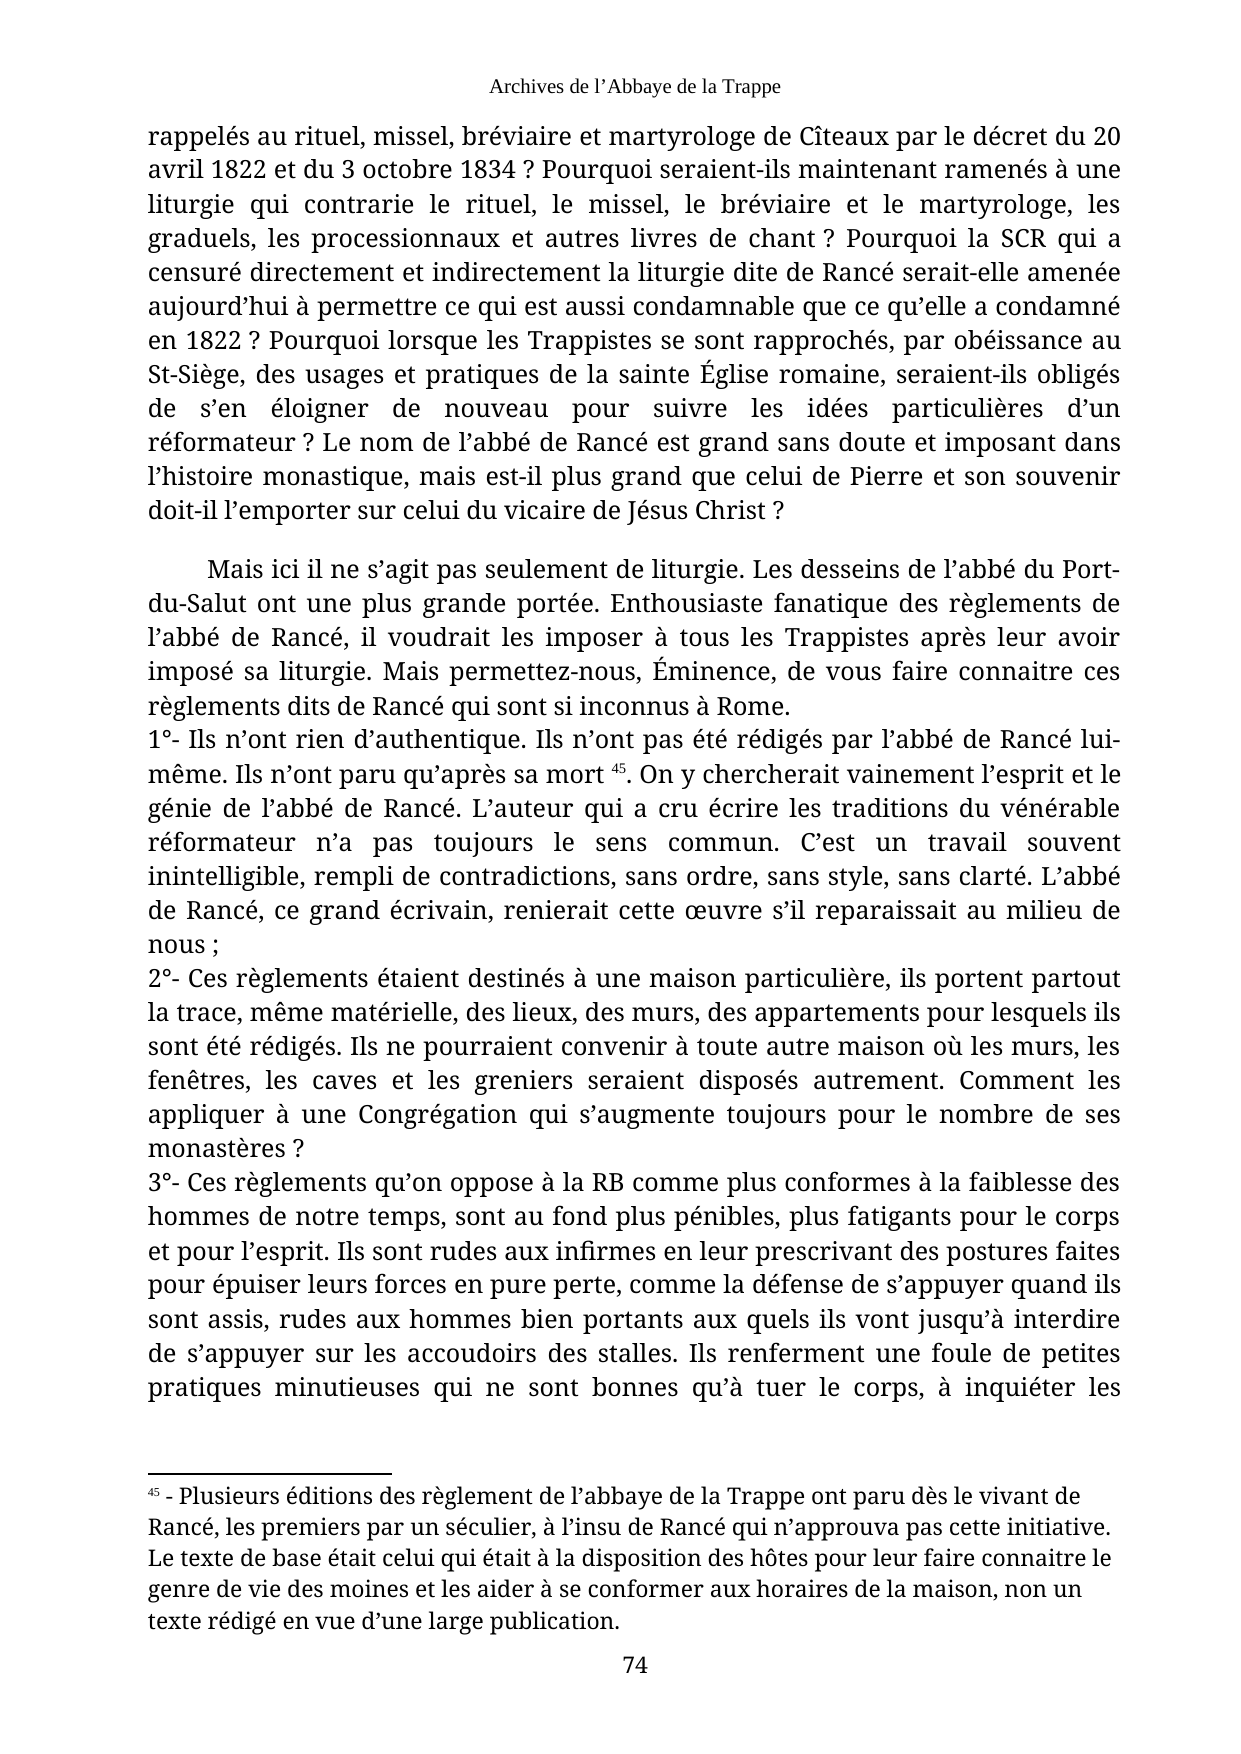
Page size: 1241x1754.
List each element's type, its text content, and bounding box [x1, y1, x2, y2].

text 2°- Ces règlements étaient destinés à une maison particulière, ils portent partout la trace, même matérielle, des lieux, des murs, des appartements pour lesquels ils sont été rédigés. Ils ne pourraient convenir à toute autre maison où les murs, les fenêtres, les caves et les greniers seraient disposés autrement. Comment les appliquer à une Congrégation qui s’augmente toujours pour le nombre de ses monastères ? [148, 961, 1122, 1165]
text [148, 1165, 1122, 1403]
text 1°- Ils n’ont rien d’authentique. Ils n’ont pas été rédigés par l’abbé de Rancé lui-même. Ils n’ont paru qu’après sa mort . On y chercherait vainement l’esprit et le génie de l’abbé de Rancé. L’auteur qui a cru écrire les traditions du vénérable réformateur n’a pas toujours le sens commun. C’est un travail souvent inintelligible, rempli de contradictions, sans ordre, sans style, sans clarté. L’abbé de Rancé, ce grand écrivain, renierait cette œuvre s’il reparaissait au milieu de nous ; [148, 722, 1122, 961]
text Mais ici il ne s’agit pas seulement de liturgie. Les desseins de l’abbé du Port-du-Salut ont une plus grande portée. Enthousiaste fanatique des règlements de l’abbé de Rancé, il voudrait les imposer à tous les Trappistes après leur avoir imposé sa liturgie. Mais permettez-nous, Éminence, de vous faire connaitre ces règlements dits de Rancé qui sont si inconnus à Rome. [148, 552, 1122, 722]
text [148, 118, 1122, 527]
